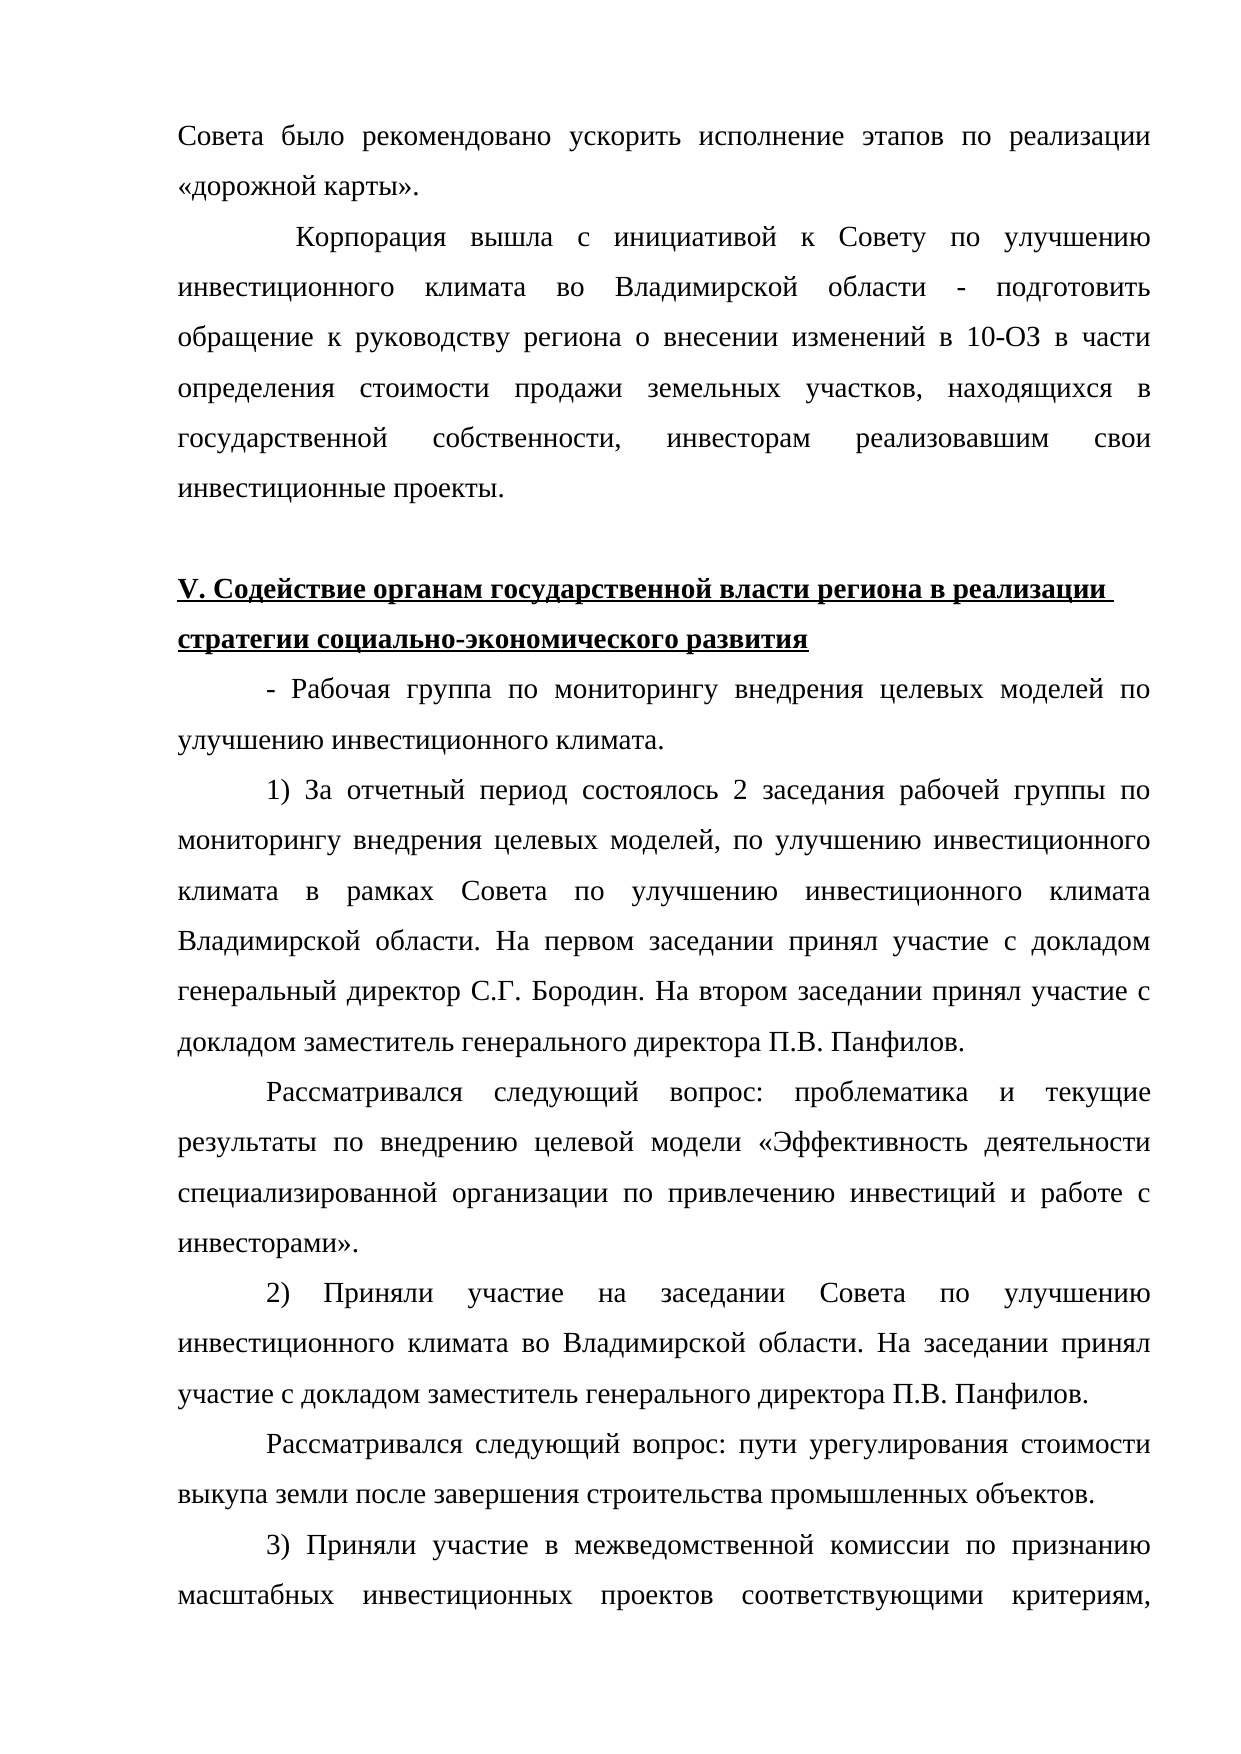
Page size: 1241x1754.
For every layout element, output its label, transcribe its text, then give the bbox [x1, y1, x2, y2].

text V. Содействие органам государственной власти региона в реализации стратегии социально-экономического развития [177, 571, 1152, 655]
text Рассматривался следующий вопрос: пути урегулирования стоимости выкупа земли после завершения строительства промышленных объектов. [177, 1426, 1152, 1510]
text Рассматривался следующий вопрос: проблематика и текущие результаты по внедрению целевой модели «Эффективность деятельности специализированной организации по привлечению инвестиций и работе с инвесторами». [177, 1074, 1152, 1258]
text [177, 1527, 1152, 1611]
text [177, 118, 1152, 202]
text 2) Приняли участие на заседании Совета по улучшению инвестиционного климата во Владимирской области. На заседании принял участие с докладом заместитель генерального директора П.В. Панфилов. [177, 1275, 1152, 1409]
text 1) За отчетный период состоялось 2 заседания рабочей группы по мониторингу внедрения целевых моделей, по улучшению инвестиционного климата в рамках Совета по улучшению инвестиционного климата Владимирской области. На первом заседании принял участие с докладом генеральный директор С.Г. Бородин. На втором заседании принял участие с докладом заместитель генерального директора П.В. Панфилов. [177, 772, 1152, 1057]
text Корпорация вышла с инициативой к Совету по улучшению инвестиционного климата во Владимирской области - подготовить обращение к руководству региона о внесении изменений в 10-ОЗ в части определения стоимости продажи земельных участков, находящихся в государственной собственности, инвесторам реализовавшим свои инвестиционные проекты. [177, 219, 1152, 504]
text - Рабочая группа по мониторингу внедрения целевых моделей по улучшению инвестиционного климата. [177, 672, 1152, 755]
